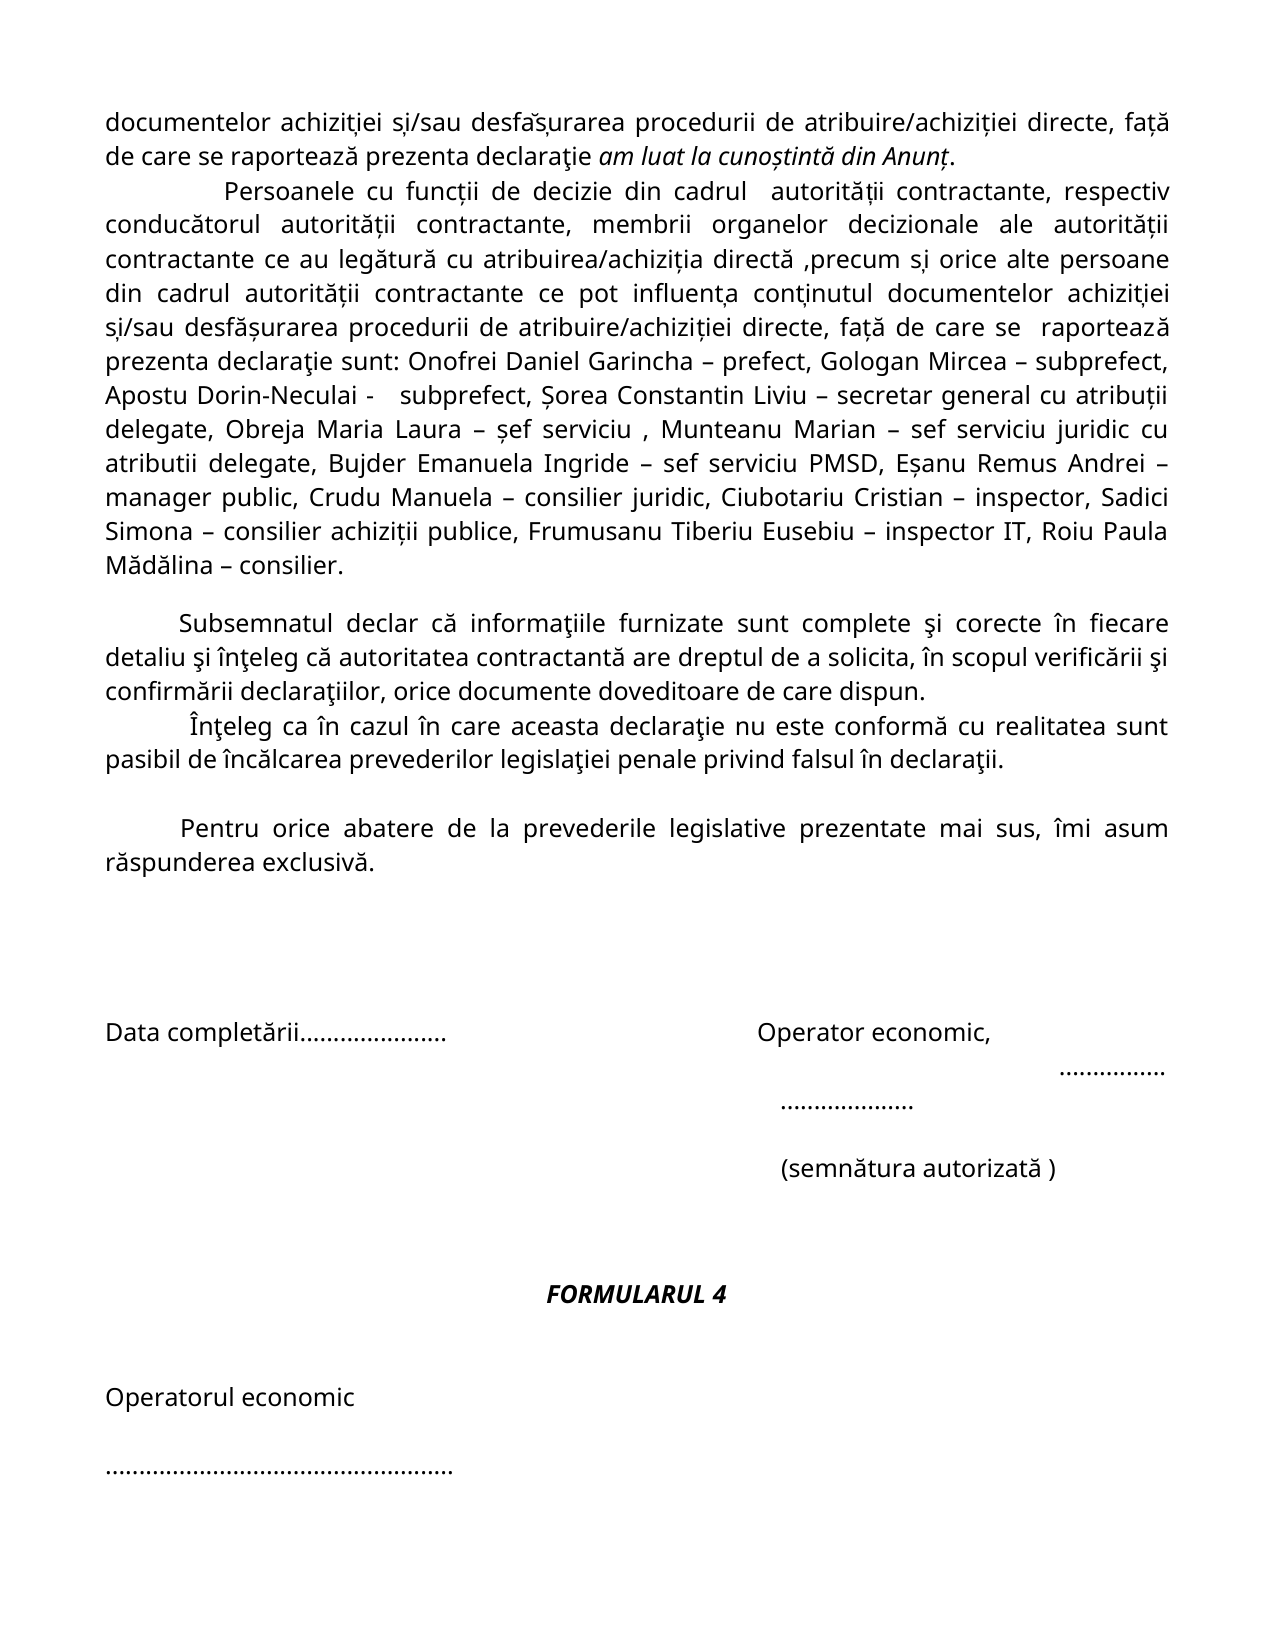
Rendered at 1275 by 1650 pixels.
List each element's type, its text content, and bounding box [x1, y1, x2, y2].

text Data completării...................... Operator economic, [105, 1015, 1170, 1049]
text Persoanele cu funcții de decizie din cadrul autorității contractante, respectiv conducătorul autorității contractante, membrii organelor decizionale ale autorității contractante ce au legătură cu atribuirea/achiziția directă ,precum și orice alte persoane din cadrul autorității contractante ce pot influența conținutul documentelor achiziției și/sau desfășurarea procedurii de atribuire/achiziției directe, față de care se raportează prezenta declaraţie sunt: Onofrei Daniel Garincha – prefect, Gologan Mircea – subprefect, Apostu Dorin-Neculai - subprefect, Șorea Constantin Liviu – secretar general cu atribuții delegate, Obreja Maria Laura – șef serviciu , Munteanu Marian – sef serviciu juridic cu atributii delegate, Bujder Emanuela Ingride – sef serviciu PMSD, Eșanu Remus Andrei – manager public, Crudu Manuela – consilier juridic, Ciubotariu Cristian – inspector, Sadici Simona – consilier achiziții publice, Frumusanu Tiberiu Eusebiu – inspector IT, Roiu Paula Mădălina – consilier. [105, 173, 1170, 582]
text Înţeleg ca în cazul în care aceasta declaraţie nu este conformă cu realitatea sunt pasibil de încălcarea prevederilor legislaţiei penale privind falsul în declaraţii. [105, 708, 1170, 776]
text Subsemnatul declar că informaţiile furnizate sunt complete şi corecte în fiecare detaliu şi înţeleg că autoritatea contractantă are dreptul de a solicita, în scopul verificării şi confirmării declaraţiilor, orice documente doveditoare de care dispun. [105, 606, 1170, 708]
text .................................................... [105, 1447, 1170, 1482]
text (semnătura autorizată ) [474, 1151, 1170, 1185]
text .................................... [780, 1049, 1170, 1117]
text Operatorul economic [105, 1379, 1170, 1413]
text Pentru orice abatere de la prevederile legislative prezentate mai sus, îmi asum răspunderea exclusivă. [105, 810, 1170, 878]
text FORMULARUL 4 [105, 1277, 1170, 1311]
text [105, 105, 1170, 173]
